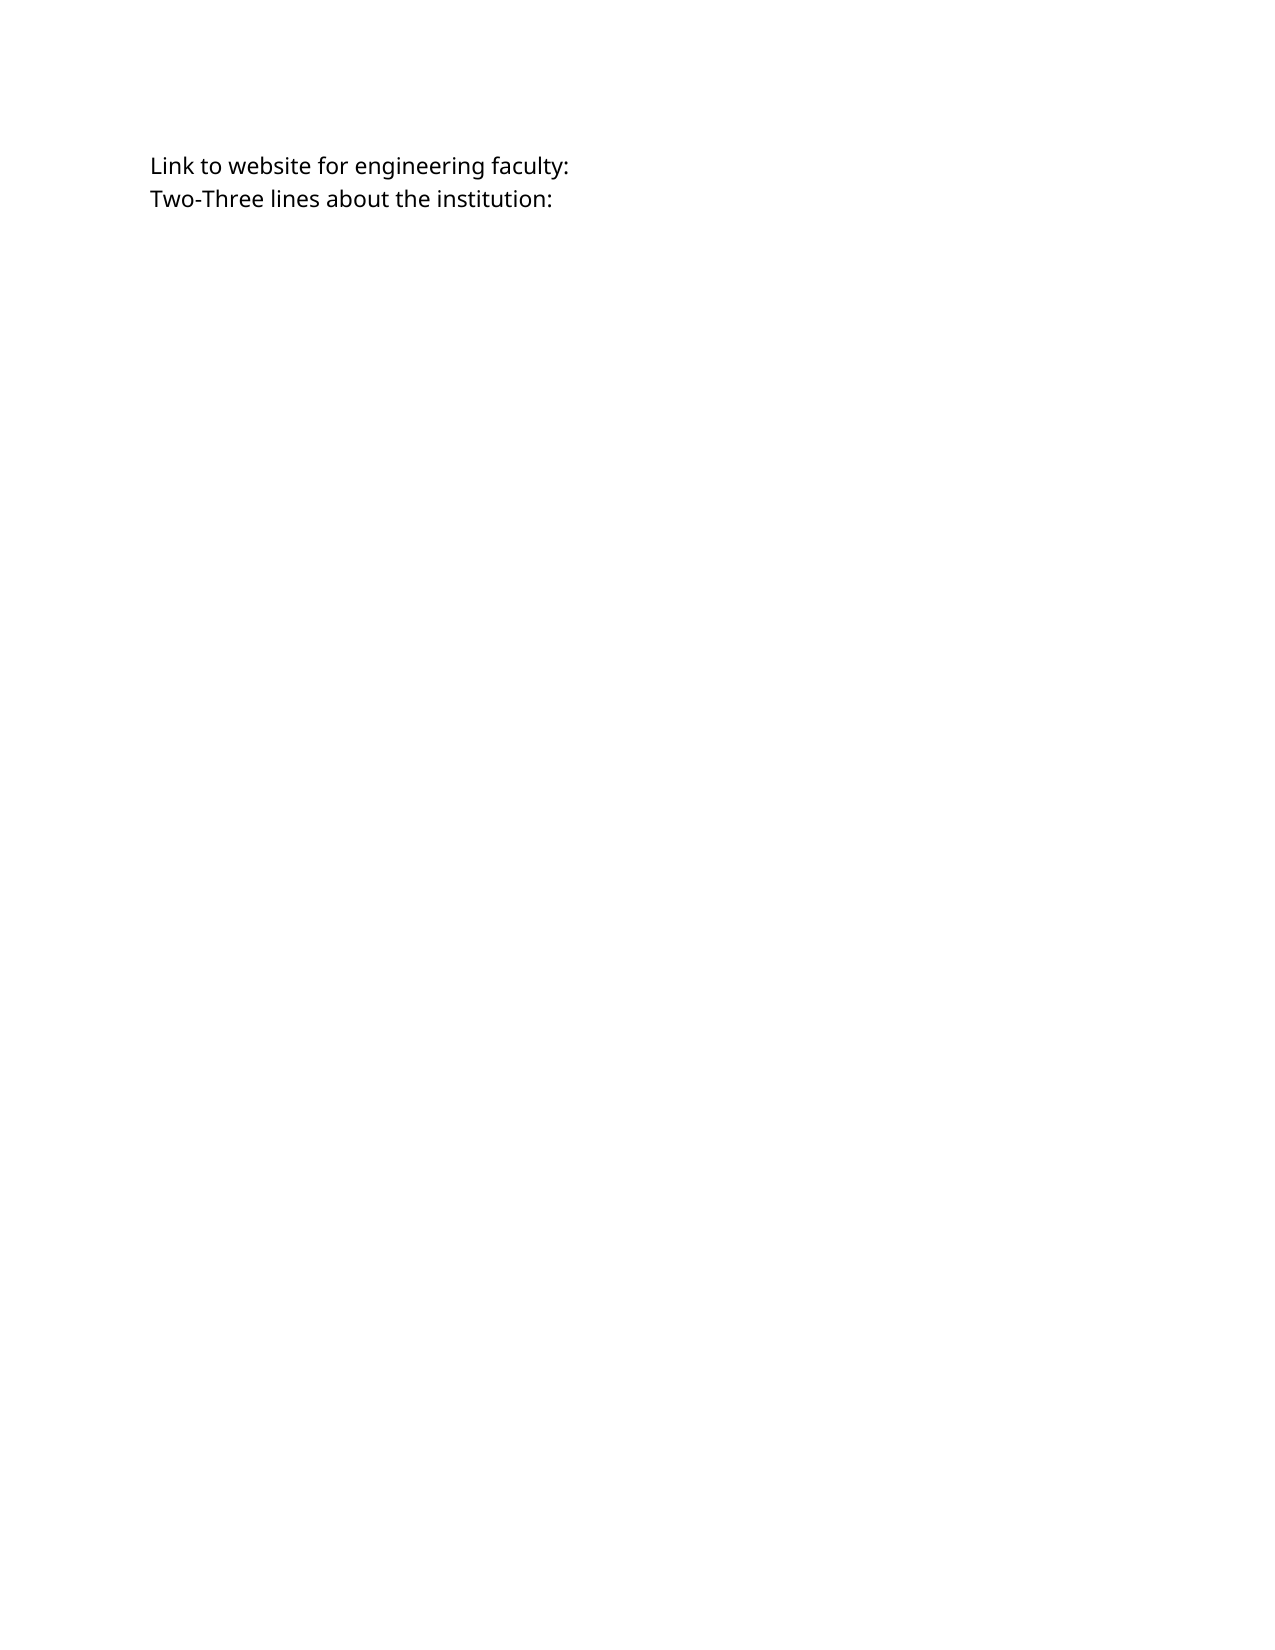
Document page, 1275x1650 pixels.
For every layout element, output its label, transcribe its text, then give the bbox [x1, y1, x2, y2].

text Two-Three lines about the institution: [150, 183, 1125, 214]
text Link to website for engineering faculty: [150, 150, 1125, 181]
